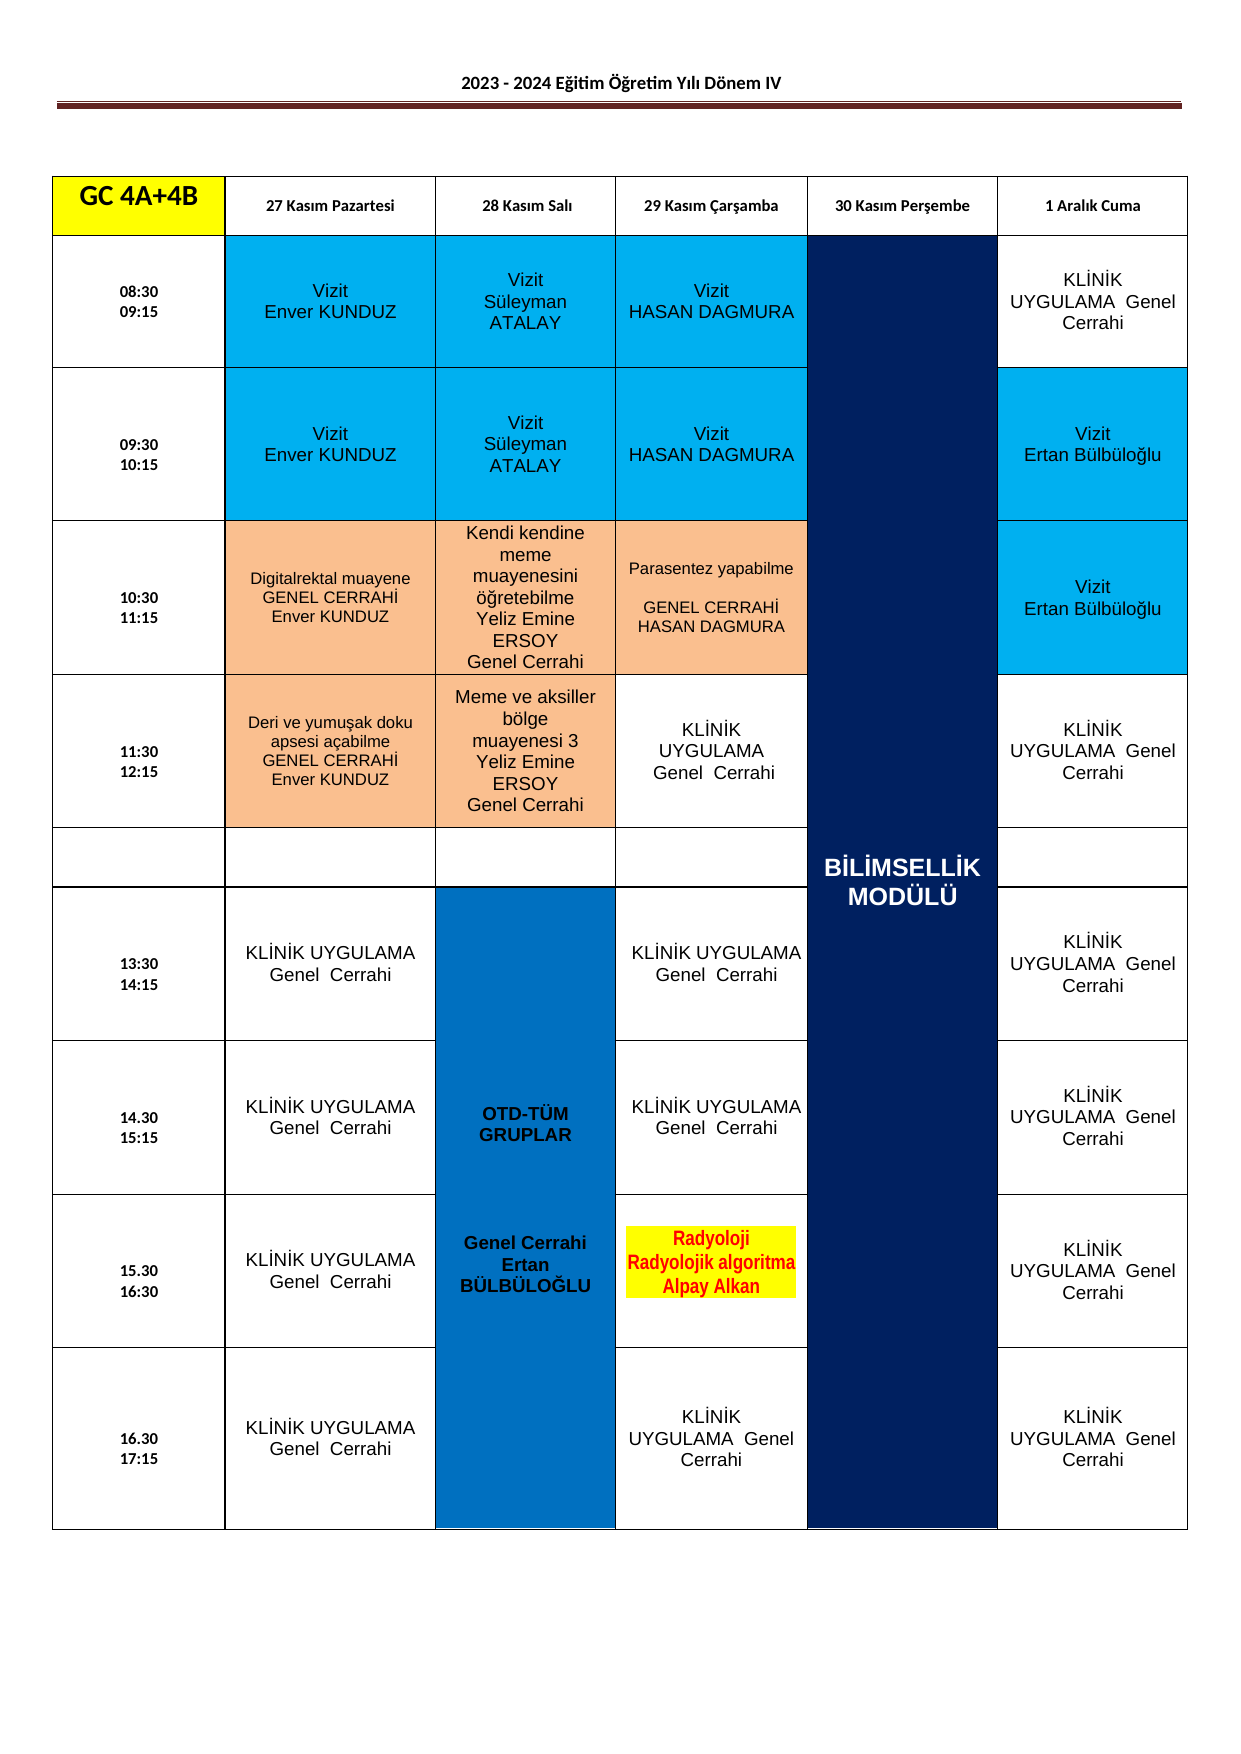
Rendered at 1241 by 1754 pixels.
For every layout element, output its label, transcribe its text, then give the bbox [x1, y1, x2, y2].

table_cell [53, 828, 224, 886]
table_cell 13:30 14:15 [53, 888, 224, 1040]
table_cell 10:30 11:15 [53, 521, 224, 674]
table_cell Vizit HASAN DAGMURA [616, 368, 807, 520]
table_header 30 Kasım Perşembe [808, 177, 997, 235]
table_header 29 Kasım Çarşamba [616, 177, 807, 235]
table_cell KLİNİK UYGULAMA Genel Cerrahi [998, 1348, 1187, 1528]
table_header GC 4A+4B [53, 177, 224, 235]
table_cell 15.30 16:30 [53, 1195, 224, 1347]
table_cell KLİNİK UYGULAMA Genel Cerrahi [998, 888, 1187, 1040]
table_cell 16.30 17:15 [53, 1348, 224, 1528]
table_cell 09:30 10:15 [53, 368, 224, 520]
table_cell Vizit Süleyman ATALAY [436, 368, 615, 520]
table_cell KLİNİK UYGULAMA Genel Cerrahi [998, 675, 1187, 827]
table_cell KLİNİK UYGULAMA Genel Cerrahi [226, 1195, 435, 1347]
table_cell Radyoloji Radyolojik algoritma Alpay Alkan [616, 1195, 807, 1347]
table_header 1 Aralık Cuma [998, 177, 1187, 235]
table_cell 08:30 09:15 [53, 236, 224, 367]
table_cell [436, 828, 615, 886]
table_cell KLİNİK UYGULAMA Genel Cerrahi [226, 1348, 435, 1528]
table_cell KLİNİK UYGULAMA Genel Cerrahi [616, 888, 807, 1040]
table_cell KLİNİK UYGULAMA Genel Cerrahi [998, 1041, 1187, 1193]
table_cell Deri ve yumuşak doku apsesi açabilme GENEL CERRAHİ Enver KUNDUZ [226, 675, 435, 827]
table_cell KLİNİK UYGULAMA Genel Cerrahi [226, 1041, 435, 1193]
table_cell Vizit Enver KUNDUZ [226, 368, 435, 520]
table_cell Vizit Ertan Bülbüloğlu [998, 521, 1187, 674]
table_cell 14.30 15:15 [53, 1041, 224, 1193]
table_cell KLİNİK UYGULAMA Genel Cerrahi [616, 1348, 807, 1528]
table_cell Vizit Ertan Bülbüloğlu [998, 368, 1187, 520]
table_cell Vizit Süleyman ATALAY [436, 236, 615, 367]
table_cell [616, 828, 807, 886]
table_cell 11:30 12:15 [53, 675, 224, 827]
table_cell [998, 828, 1187, 886]
table_cell BİLİMSELLİK MODÜLÜ [808, 236, 997, 1528]
table_cell Kendi kendine meme muayenesini öğretebilme Yeliz Emine ERSOY Genel Cerrahi [436, 521, 615, 674]
table_cell KLİNİK UYGULAMA Genel Cerrahi [998, 1195, 1187, 1347]
table_cell KLİNİK UYGULAMA Genel Cerrahi [616, 1041, 807, 1193]
table_cell [226, 828, 435, 886]
table_cell OTD-TÜM GRUPLAR Genel Cerrahi Ertan BÜLBÜLOĞLU [436, 888, 615, 1528]
table_cell Meme ve aksiller bölge muayenesi 3 Yeliz Emine ERSOY Genel Cerrahi [436, 675, 615, 827]
table_cell KLİNİK UYGULAMA Genel Cerrahi [998, 236, 1187, 367]
table_cell Vizit HASAN DAGMURA [616, 236, 807, 367]
table_cell Digitalrektal muayene GENEL CERRAHİ Enver KUNDUZ [226, 521, 435, 674]
table_cell Vizit Enver KUNDUZ [226, 236, 435, 367]
table_header 27 Kasım Pazartesi [226, 177, 435, 235]
table_cell Parasentez yapabilme GENEL CERRAHİ HASAN DAGMURA [616, 521, 807, 674]
table_header 28 Kasım Salı [436, 177, 615, 235]
table_cell KLİNİK UYGULAMA Genel Cerrahi [226, 888, 435, 1040]
table_cell KLİNİK UYGULAMA Genel Cerrahi [616, 675, 807, 827]
